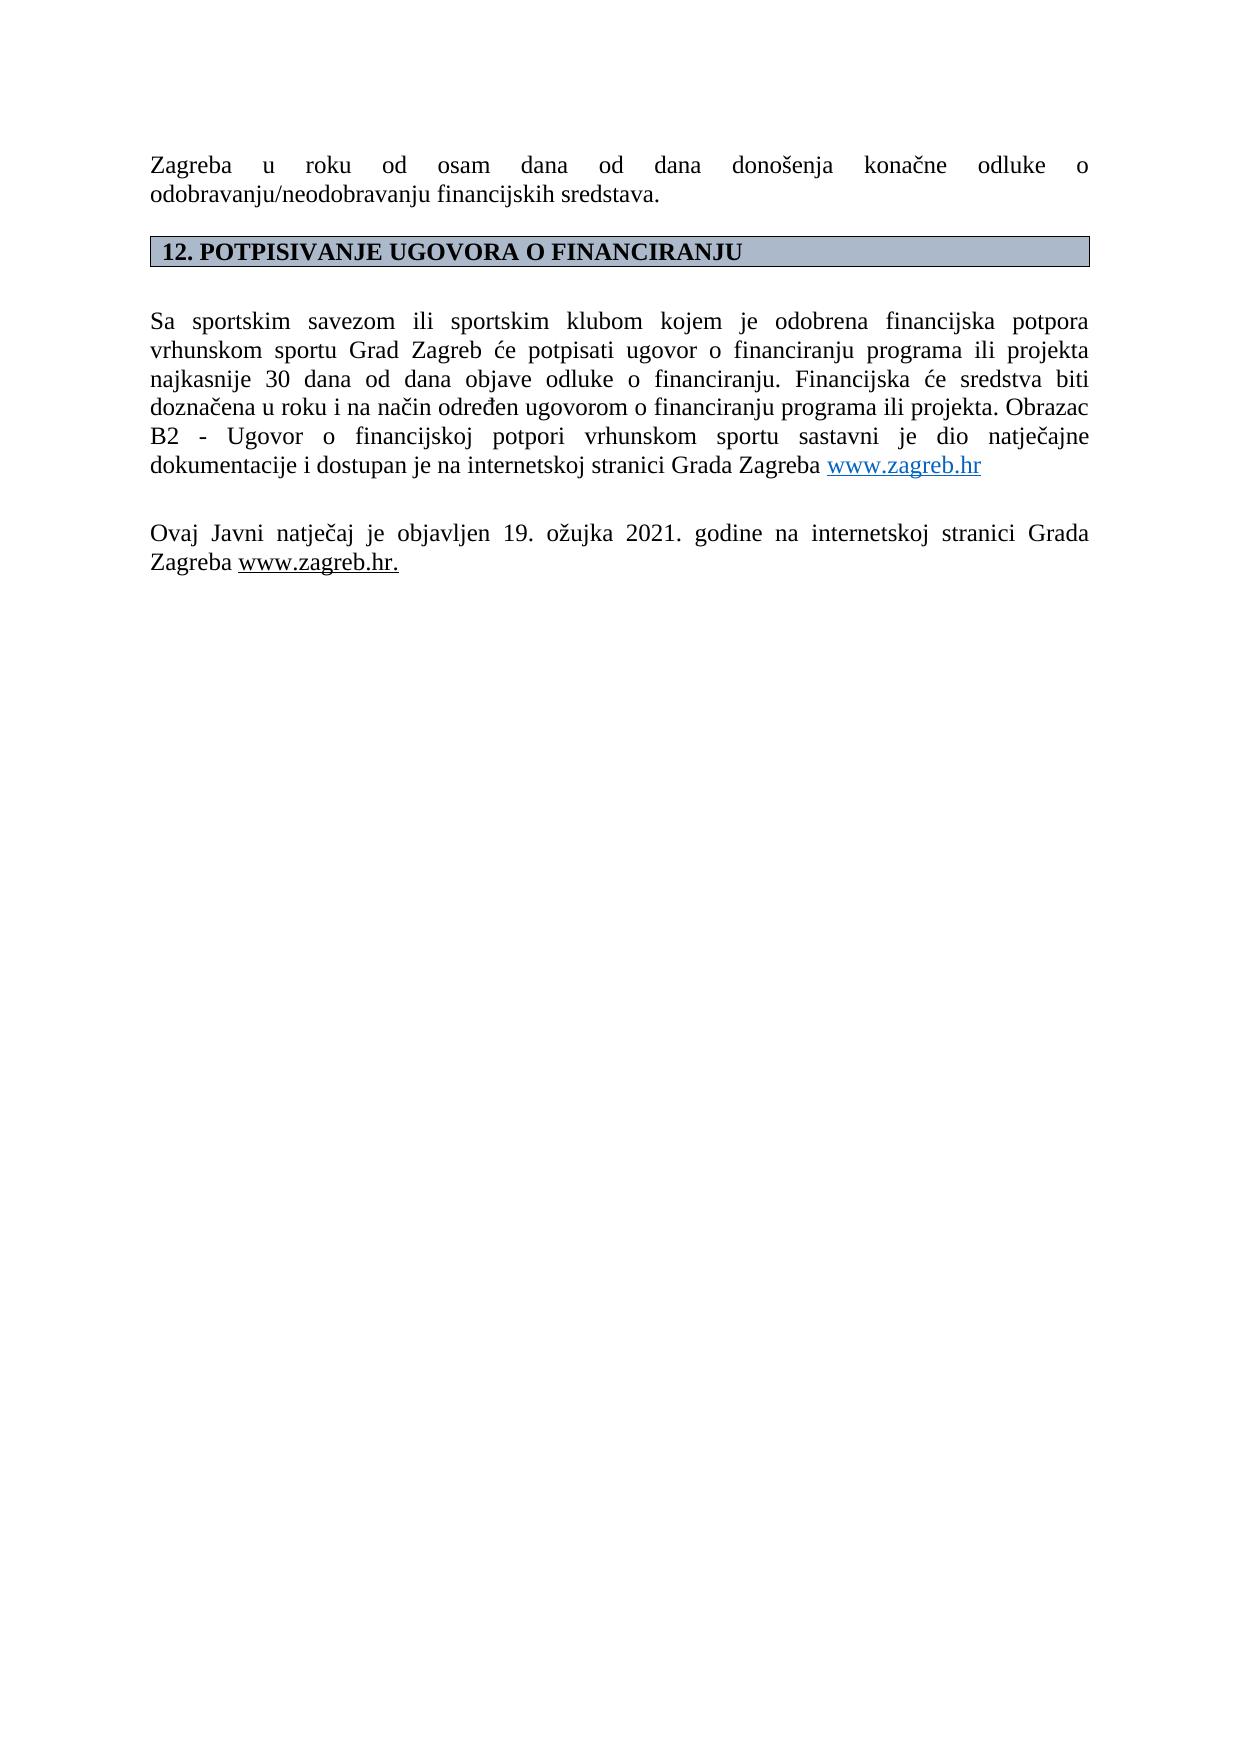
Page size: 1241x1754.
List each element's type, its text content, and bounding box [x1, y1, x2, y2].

table_header 12. POTPISIVANJE UGOVORA O FINANCIRANJU [151, 237, 1089, 266]
text Sa sportskim savezom ili sportskim klubom kojem je odobrena financijska potpora vrhunskom sportu Grad Zagreb će potpisati ugovor o financiranju programa ili projekta najkasnije 30 dana od dana objave odluke o financiranju. Financijska će sredstva biti doznačena u roku i na način određen ugovorom o financiranju programa ili projekta. Obrazac B2 - Ugovor o financijskoj potpori vrhunskom sportu sastavni je dio natječajne dokumentacije i dostupan je na internetskoj stranici Grada Zagreba www.zagreb.hr [150, 306, 1090, 479]
text Ovaj Javni natječaj je objavljen 19. ožujka 2021. godine na internetskoj stranici Grada Zagreba www.zagreb.hr. [150, 518, 1090, 575]
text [150, 150, 1090, 207]
